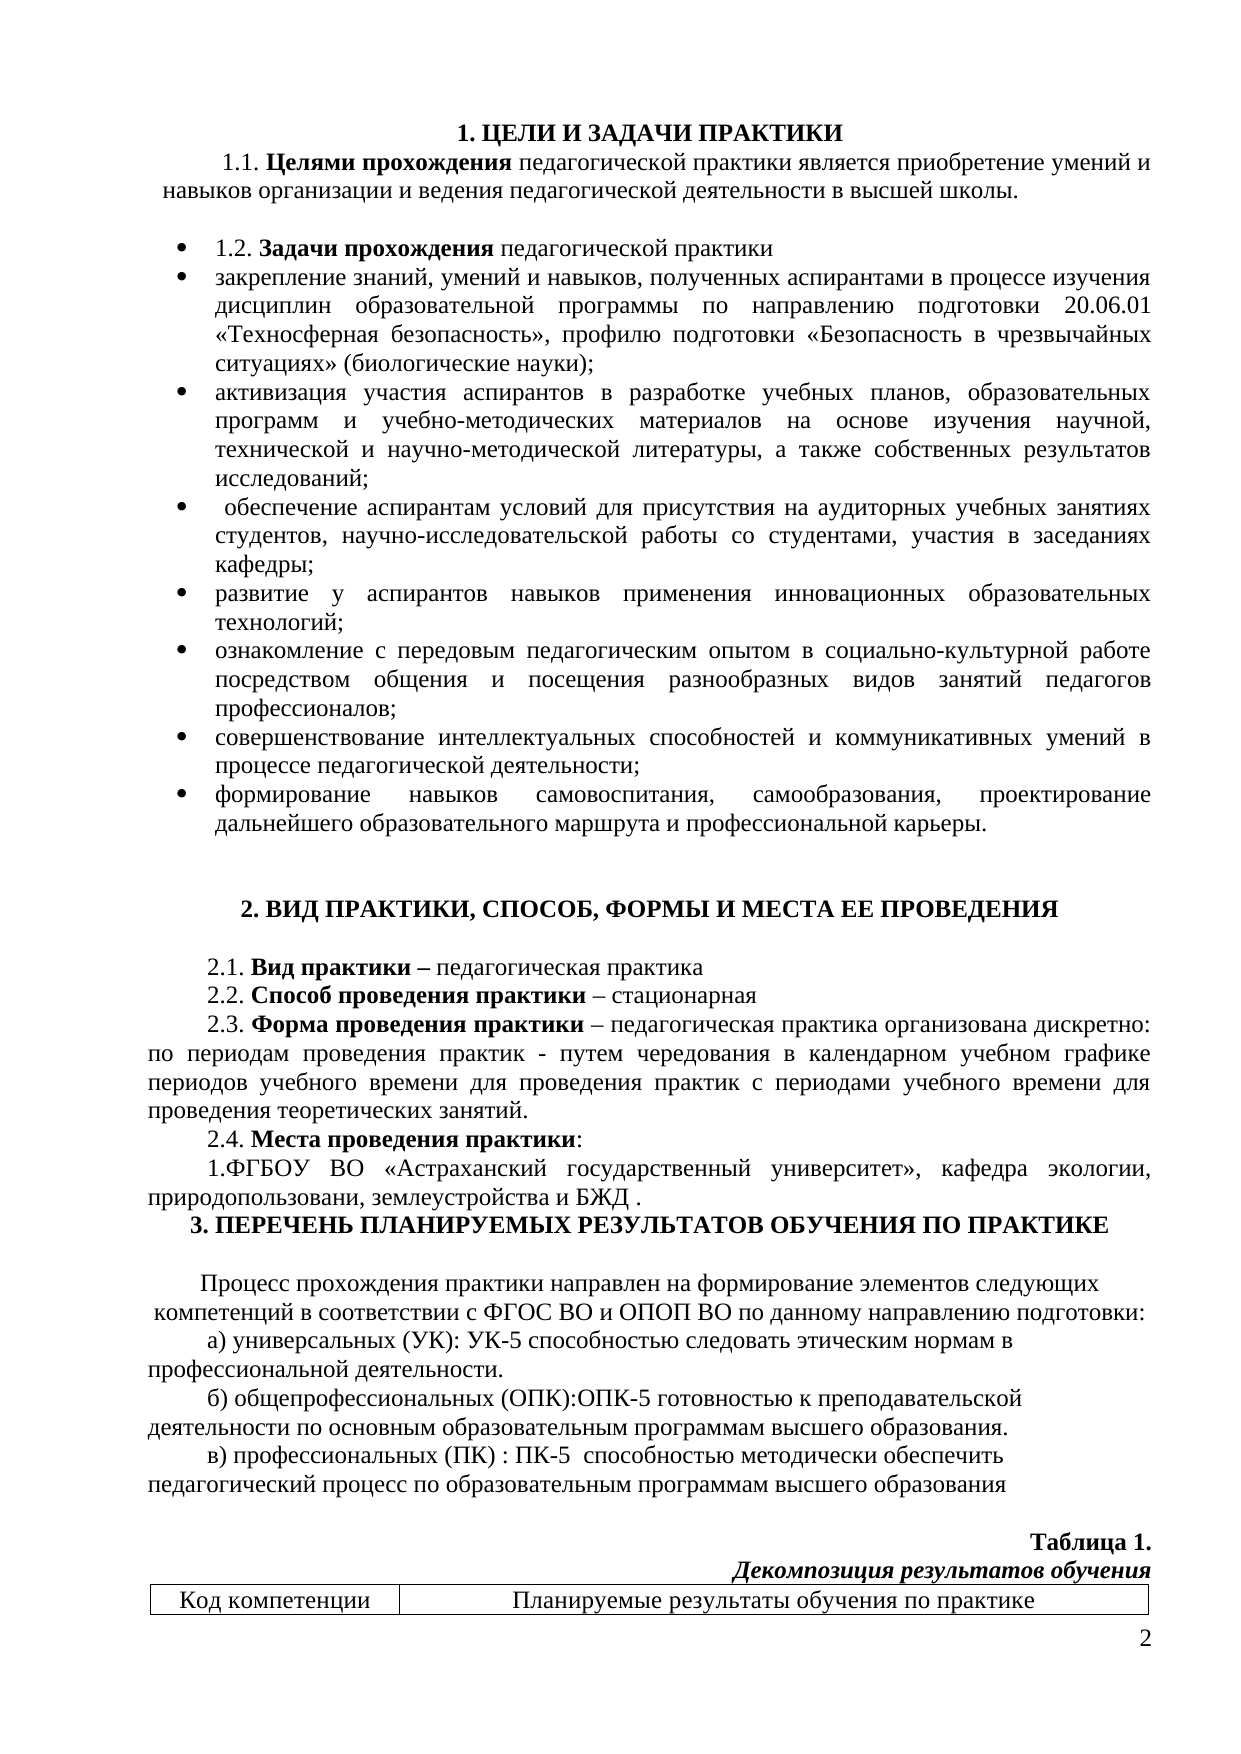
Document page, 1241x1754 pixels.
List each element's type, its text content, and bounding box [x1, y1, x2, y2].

text а) универсальных (УК): УК-5 способностью следовать этическим нормам в профессиональной деятельности. [148, 1326, 1152, 1383]
list закрепление знаний, умений и навыков, полученных аспирантами в процессе изучения дисциплин образовательной программы по направлению подготовки 20.06.01 «Техносферная безопасность», профилю подготовки «Безопасность в чрезвычайных ситуациях» (биологические науки); [177, 262, 1152, 377]
text 1. ЦЕЛИ И ЗАДАЧИ ПРАКТИКИ [148, 118, 1152, 147]
table_header Код компетенции [151, 1585, 399, 1614]
text Таблица 1. [148, 1527, 1152, 1556]
list совершенствование интеллектуальных способностей и коммуникативных умений в процессе педагогической деятельности; [177, 722, 1152, 779]
list 2. ВИД ПРАКТИКИ, СПОСОБ, ФОРМЫ И МЕСТА ЕЕ ПРОВЕДЕНИЯ [148, 894, 1152, 923]
text б) общепрофессиональных (ОПК):ОПК-5 готовностью к преподавательской деятельности по основным образовательным программам высшего образования. [148, 1383, 1152, 1441]
list Процесс прохождения практики направлен на формирование элементов следующих компетенций в соответствии с ФГОС ВО и ОПОП ВО по данному направлению подготовки: [148, 1268, 1152, 1326]
list развитие у аспирантов навыков применения инновационных образовательных технологий; [177, 578, 1152, 636]
list ознакомление с передовым педагогическим опытом в социально-культурной работе посредством общения и посещения разнообразных видов занятий педагогов профессионалов; [177, 636, 1152, 722]
text 2.3. Форма проведения практики – педагогическая практика организована дискретно: по периодам проведения практик - путем чередования в календарном учебном графике периодов учебного времени для проведения практик с периодами учебного времени для проведения теоретических занятий. [148, 1009, 1152, 1124]
list 1.ФГБОУ ВО «Астраханский государственный университет», кафедра экологии, природопользовани, землеустройства и БЖД . [148, 1153, 1152, 1211]
list формирование навыков самовоспитания, самообразования, проектирование дальнейшего образовательного маршрута и профессиональной карьеры. [177, 779, 1152, 837]
list активизация участия аспирантов в разработке учебных планов, образовательных программ и учебно-методических материалов на основе изучения научной, технической и научно-методической литературы, а также собственных результатов исследований; [177, 377, 1152, 492]
list 2.2. Способ проведения практики – стационарная [148, 981, 1152, 1009]
table_header Планируемые результаты обучения по практике [400, 1585, 1148, 1614]
list обеспечение аспирантам условий для присутствия на аудиторных учебных занятиях студентов, научно-исследовательской работы со студентами, участия в заседаниях кафедры; [177, 492, 1152, 578]
text 1.1. Целями прохождения педагогической практики является приобретение умений и навыков организации и ведения педагогической деятельности в высшей школы. [162, 147, 1152, 204]
list 3. ПЕРЕЧЕНЬ ПЛАНИРУЕМЫХ РЕЗУЛЬТАТОВ ОБУЧЕНИЯ ПО ПРАКТИКЕ [148, 1211, 1152, 1239]
list 2.4. Места проведения практики: [148, 1124, 1152, 1153]
list 2.1. Вид практики – педагогическая практика [148, 952, 1152, 981]
text в) профессиональных (ПК) : ПК-5 способностью методически обеспечить педагогический процесс по образовательным программам высшего образования [148, 1441, 1152, 1498]
text Декомпозиция результатов обучения [148, 1556, 1152, 1584]
list 1.2. Задачи прохождения педагогической практики [177, 233, 1152, 262]
